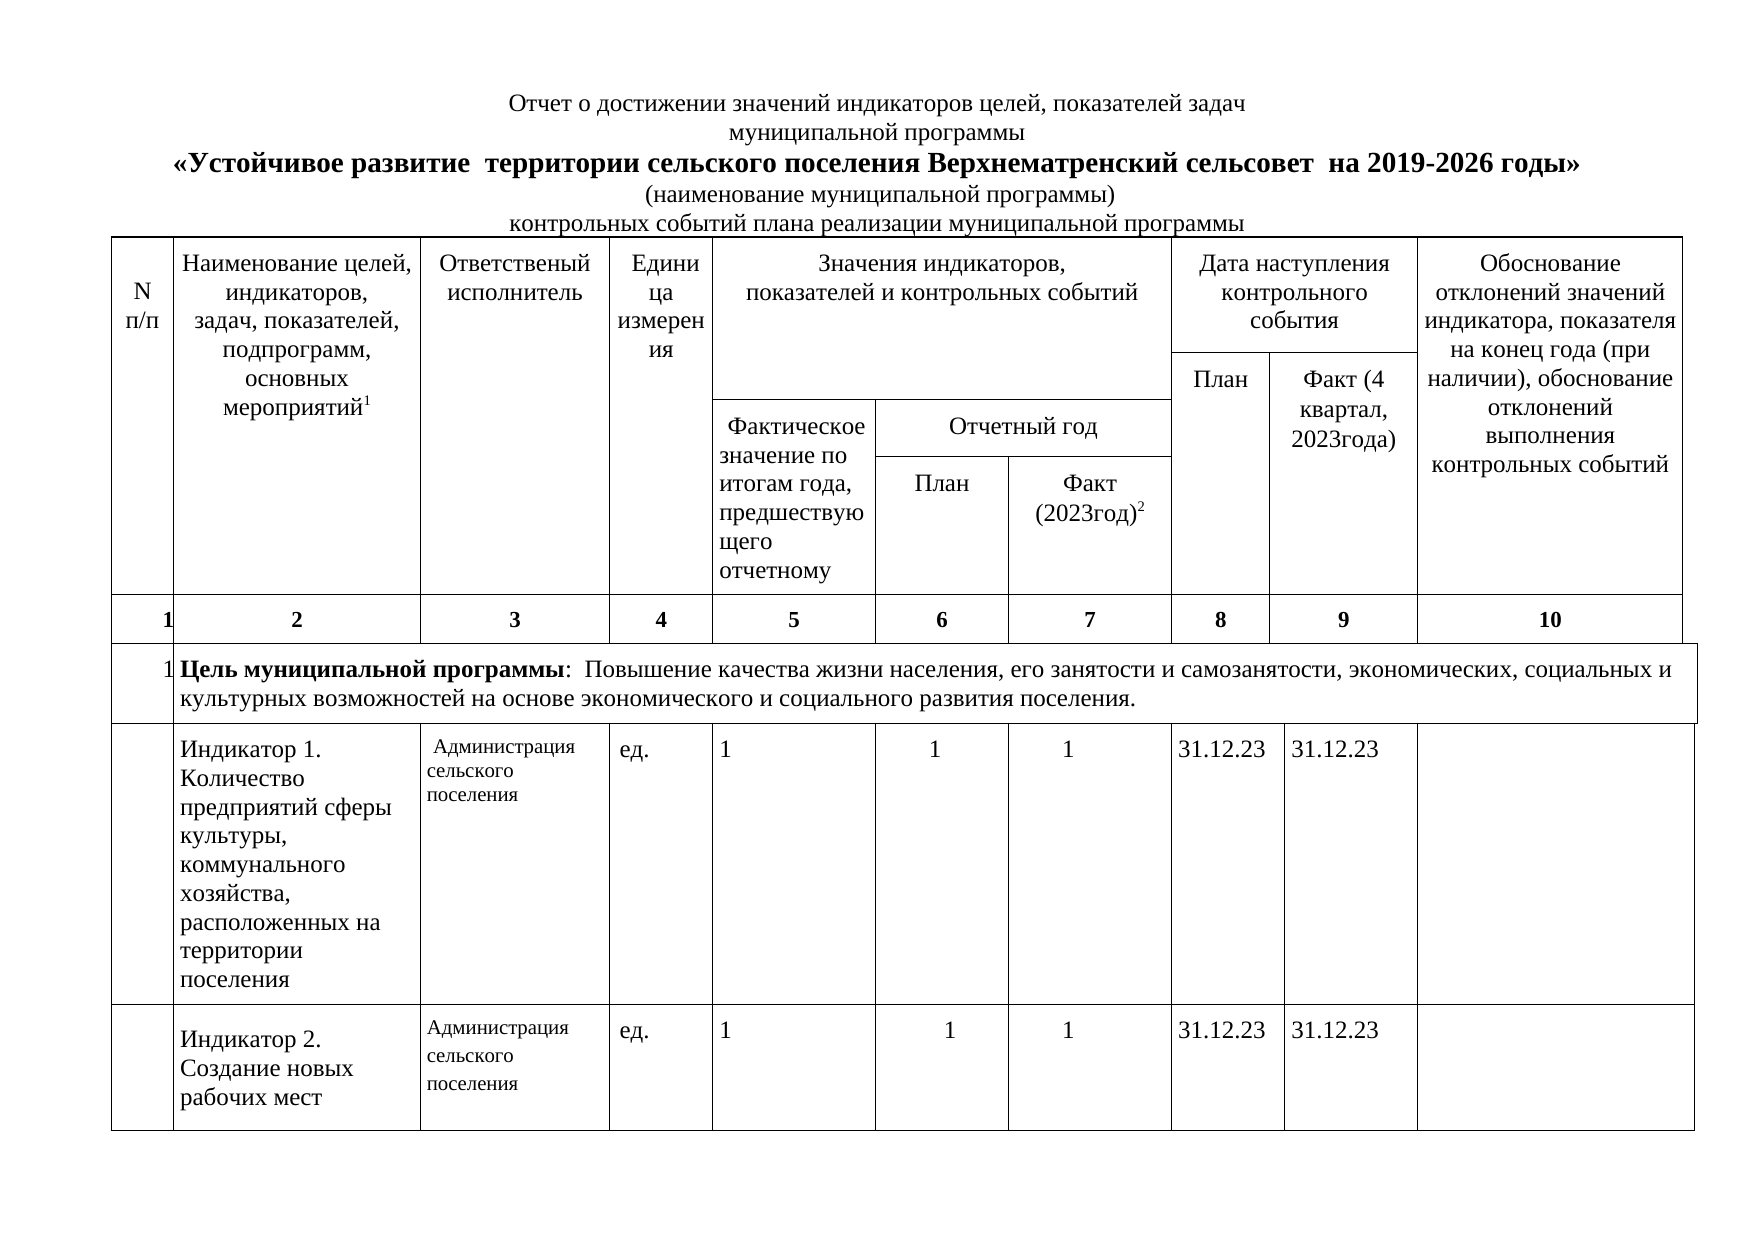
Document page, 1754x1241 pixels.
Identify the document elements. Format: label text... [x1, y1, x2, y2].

table_cell 1 [112, 644, 173, 723]
table_cell 4 [610, 595, 712, 643]
table_cell [1418, 724, 1694, 1004]
table_cell [1418, 1005, 1694, 1130]
table_cell [112, 1005, 173, 1130]
text Отчет о достижении значений индикаторов целей, показателей задач [118, 88, 1636, 117]
table_cell Факт (2023год)2 [1009, 457, 1171, 594]
table_header Наименование целей, индикаторов, задач, показателей, подпрограмм, основных мероприятий1 [174, 238, 420, 594]
table_cell 1 [112, 595, 173, 643]
table_header Дата наступления контрольного события [1172, 238, 1417, 352]
table_cell 31.12.23 [1285, 724, 1417, 1004]
table_cell Цель муниципальной программы: Повышение качества жизни населения, его занятости и самозанятости, экономических, социальных и культурных возможностей на основе экономического и социального развития поселения. [174, 644, 1697, 723]
table_cell 10 [1418, 595, 1682, 643]
table_header Единица измерения [610, 238, 712, 594]
table_cell Индикатор 2. Создание новых рабочих мест [174, 1005, 420, 1130]
table_cell 9 [1270, 595, 1417, 643]
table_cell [421, 1005, 609, 1130]
table_cell 1 [876, 1005, 1008, 1130]
table_cell Фактическое значение по итогам года, предшествующего отчетному [713, 400, 875, 594]
table_cell 31.12.23 [1172, 724, 1284, 1004]
table_cell План [1172, 353, 1269, 594]
table_cell 2 [174, 595, 420, 643]
table_cell Факт (4 квартал, 2023года) [1270, 353, 1417, 594]
table_cell 31.12.23 [1285, 1005, 1417, 1130]
text «Устойчивое развитие территории сельского поселения Верхнематренский сельсовет на 2019-2026 годы» [118, 145, 1636, 179]
table_cell ед. [610, 724, 712, 1004]
table_cell 3 [421, 595, 609, 643]
table_cell [112, 724, 173, 1004]
table_header Значения индикаторов, показателей и контрольных событий [713, 238, 1171, 399]
text (наименование муниципальной программы) [118, 179, 1636, 208]
table_cell 8 [1172, 595, 1269, 643]
table_cell 1 [1009, 1005, 1171, 1130]
table_cell 5 [713, 595, 875, 643]
table_cell 1 [876, 724, 1008, 1004]
table_cell 31.12.23 [1172, 1005, 1284, 1130]
text муниципальной программы [118, 117, 1636, 145]
table_cell 1 [1009, 724, 1171, 1004]
table_cell План [876, 457, 1008, 594]
table_cell Индикатор 1. Количество предприятий сферы культуры, коммунального хозяйства, расположенных на территории поселения [174, 724, 420, 1004]
table_header N п/п [112, 238, 173, 594]
table_cell 1 [713, 1005, 875, 1130]
table_cell 6 [876, 595, 1008, 643]
table_cell 7 [1009, 595, 1171, 643]
text контрольных событий плана реализации муниципальной программы [118, 208, 1636, 236]
table_cell ед. [610, 1005, 712, 1130]
table_header Ответственый исполнитель [421, 238, 609, 594]
table_cell 1 [713, 724, 875, 1004]
table_cell Администрация сельского поселения [421, 724, 609, 1004]
table_header Обоснование отклонений значений индикатора, показателя на конец года (при наличии), обоснование отклонений выполнения контрольных событий [1418, 238, 1682, 594]
table_cell Отчетный год [876, 400, 1171, 456]
